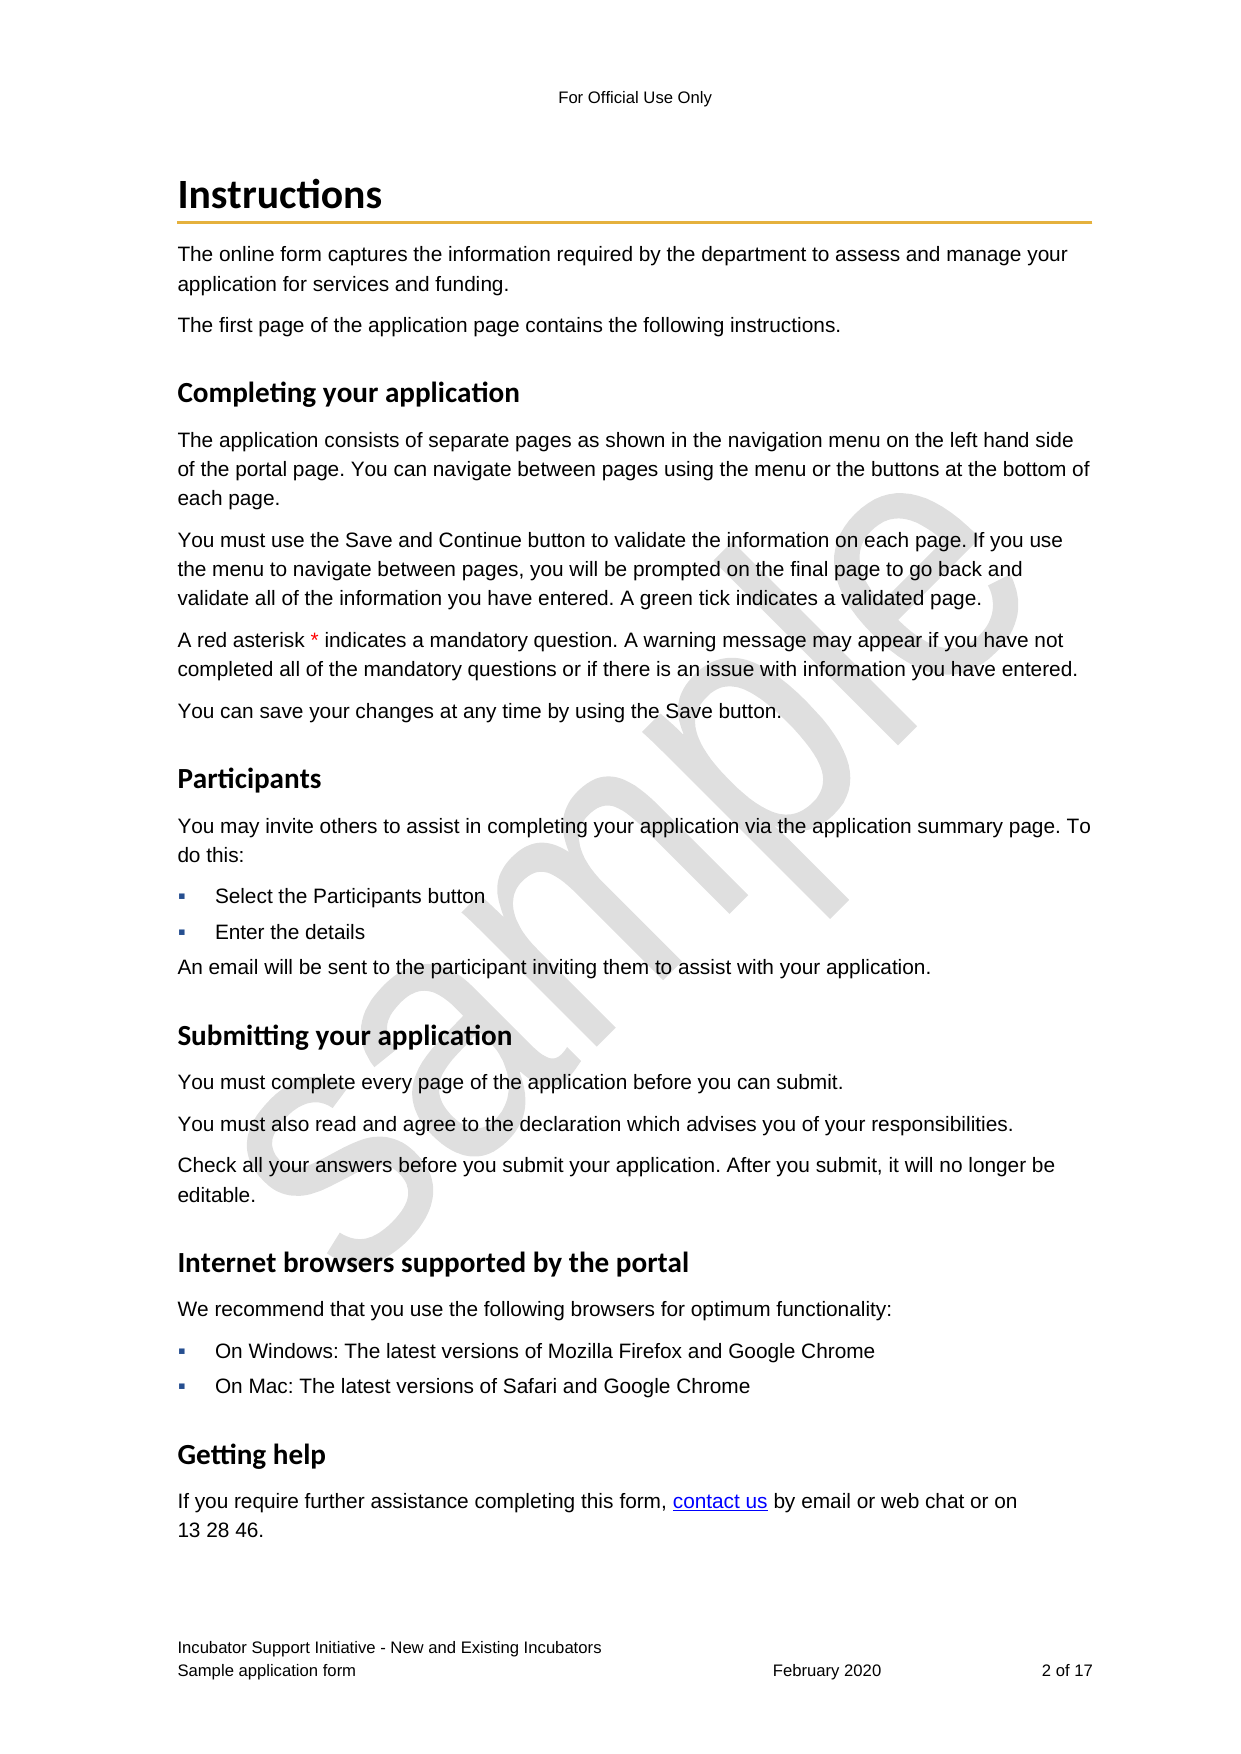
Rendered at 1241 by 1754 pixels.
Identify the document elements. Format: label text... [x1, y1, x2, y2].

subtitle Participants [177, 760, 1092, 796]
text We recommend that you use the following browsers for optimum functionality: [177, 1292, 1092, 1321]
text A red asterisk * indicates a mandatory question. A warning message may appear if you have not completed all of the mandatory questions or if there is an issue with information you have entered. [177, 623, 1092, 681]
text You must complete every page of the application before you can submit. [177, 1065, 1092, 1094]
text You must use the Save and Continue button to validate the information on each page. If you use the menu to navigate between pages, you will be prompted on the final page to go back and validate all of the information you have entered. A green tick indicates a validated page. [177, 523, 1092, 610]
text The first page of the application page contains the following instructions. [177, 308, 1092, 337]
text The online form captures the information required by the department to assess and manage your application for services and funding. [177, 237, 1092, 295]
subtitle Getting help [177, 1436, 1092, 1471]
text An email will be sent to the participant inviting them to assist with your application. [177, 950, 1092, 979]
list Select the Participants button [177, 879, 1092, 908]
text You must also read and agree to the declaration which advises you of your responsibilities. [177, 1106, 1092, 1136]
text Check all your answers before you submit your application. After you submit, it will no longer be editable. [177, 1148, 1092, 1206]
list On Mac: The latest versions of Safari and Google Chrome [177, 1369, 1092, 1398]
text You may invite others to assist in completing your application via the application summary page. To do this: [177, 808, 1092, 867]
text The application consists of separate pages as shown in the navigation menu on the left hand side of the portal page. You can navigate between pages using the menu or the buttons at the bottom of each page. [177, 423, 1092, 510]
list On Windows: The latest versions of Mozilla Firefox and Google Chrome [177, 1334, 1092, 1363]
text You can save your changes at any time by using the Save button. [177, 693, 1092, 723]
subtitle Internet browsers supported by the portal [177, 1244, 1092, 1279]
subtitle Instructions [177, 168, 1092, 221]
subtitle Completing your application [177, 374, 1092, 410]
text If you require further assistance completing this form, contact us by email or web chat or on 13 28 46. [177, 1484, 1092, 1542]
list Enter the details [177, 914, 1092, 944]
subtitle Submitting your application [177, 1017, 1092, 1052]
